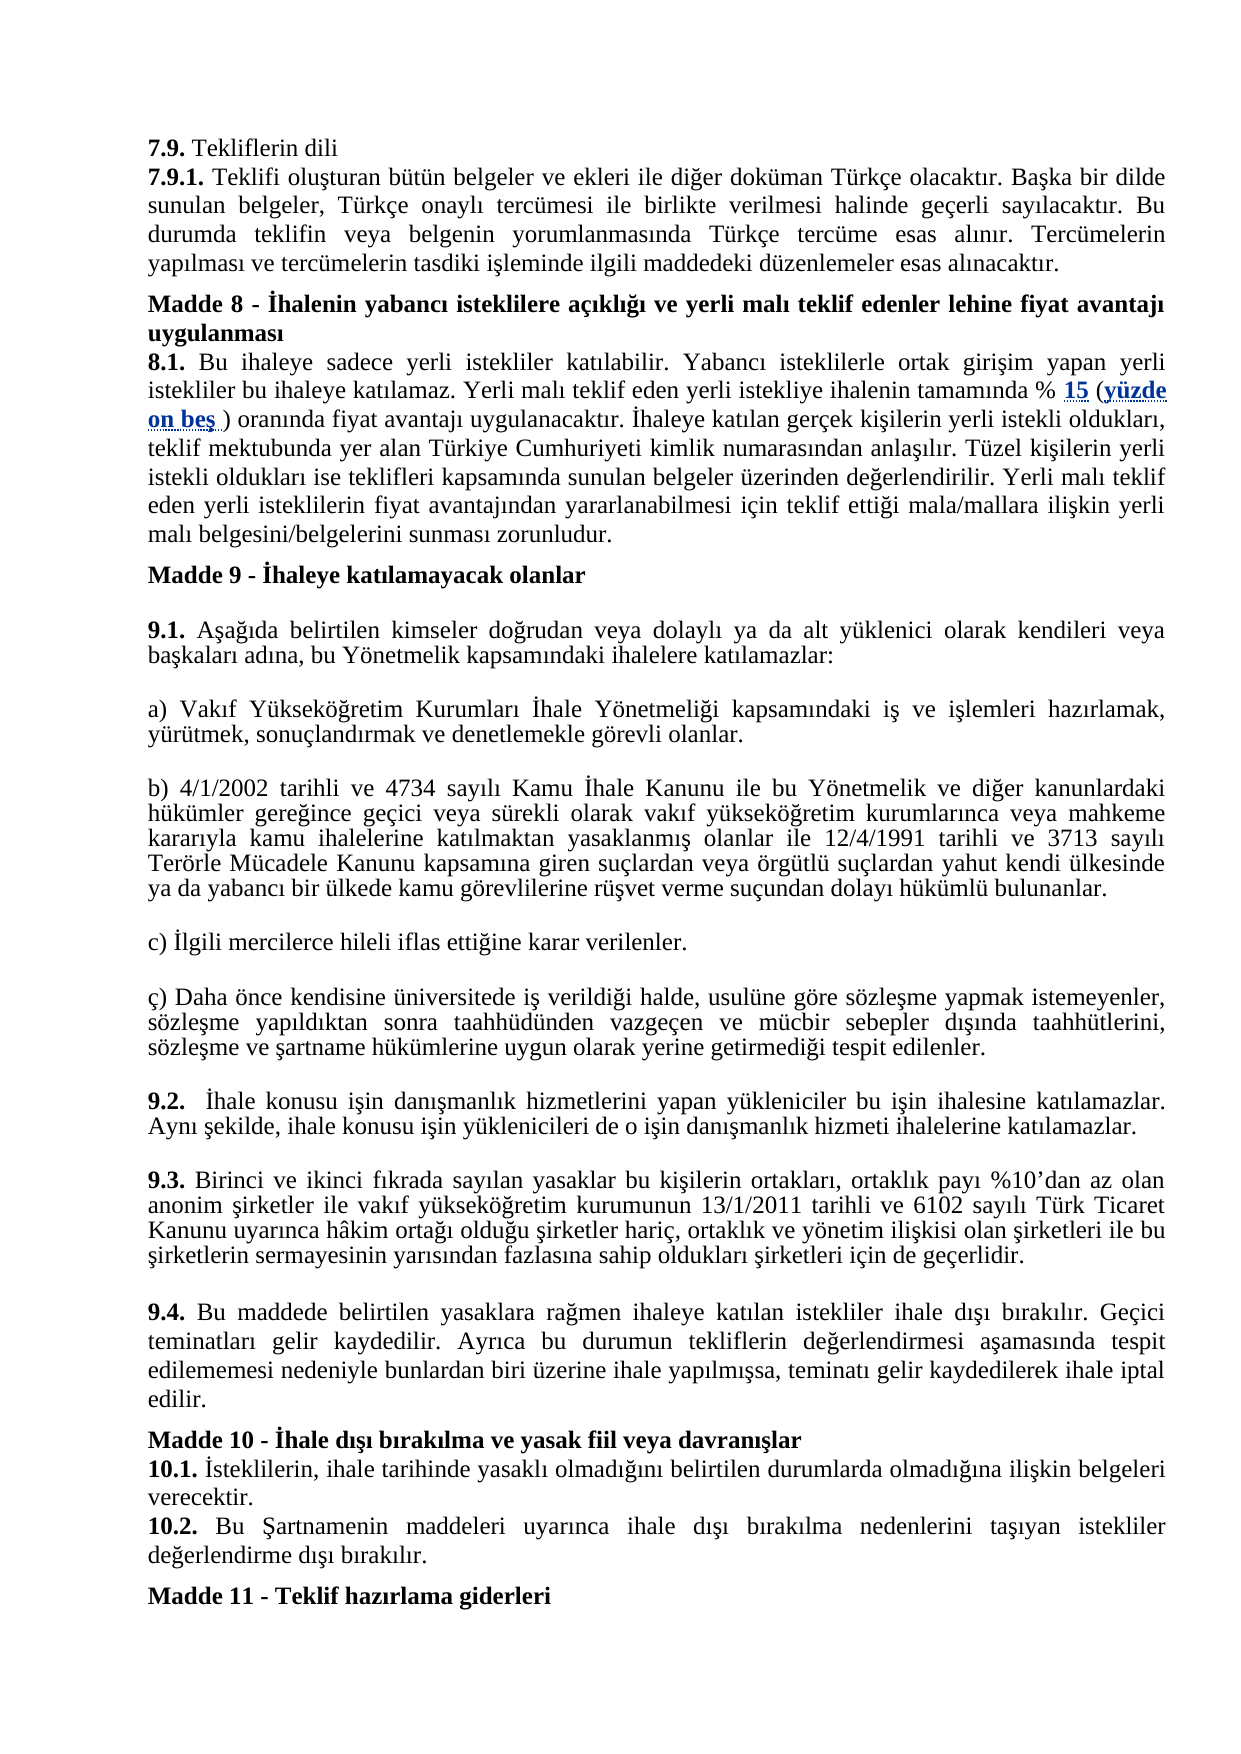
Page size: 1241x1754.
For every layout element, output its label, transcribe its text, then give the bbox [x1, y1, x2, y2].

text 9.3. Birinci ve ikinci fıkrada sayılan yasaklar bu kişilerin ortakları, ortaklık payı %10’dan az olan anonim şirketler ile vakıf yükseköğretim kurumunun 13/1/2011 tarihli ve 6102 sayılı Türk Ticaret Kanunu uyarınca hâkim ortağı olduğu şirketler hariç, ortaklık ve yönetim ilişkisi olan şirketleri ile bu şirketlerin sermayesinin yarısından fazlasına sahip oldukları şirketleri için de geçerlidir. [148, 1168, 1166, 1268]
text 8.1. Bu ihaleye sadece yerli istekliler katılabilir. Yabancı isteklilerle ortak girişim yapan yerli istekliler bu ihaleye katılamaz. Yerli malı teklif eden yerli istekliye ihalenin tamamında % 15 (yüzde on beş ) oranında fiyat avantajı uygulanacaktır. İhaleye katılan gerçek kişilerin yerli istekli oldukları, teklif mektubunda yer alan Türkiye Cumhuriyeti kimlik numarasından anlaşılır. Tüzel kişilerin yerli istekli oldukları ise teklifleri kapsamında sunulan belgeler üzerinden değerlendirilir. Yerli malı teklif eden yerli isteklilerin fiyat avantajından yararlanabilmesi için teklif ettiği mala/mallara ilişkin yerli malı belgesini/belgelerini sunması zorunludur. [148, 347, 1166, 548]
text Madde 9 - İhaleye katılamayacak olanlar [148, 560, 1166, 589]
text c) İlgili mercilerce hileli iflas ettiğine karar verilenler. [148, 931, 1166, 956]
text ç) Daha önce kendisine üniversitede iş verildiği halde, usulüne göre sözleşme yapmak istemeyenler, sözleşme yapıldıktan sonra taahhüdünden vazgeçen ve mücbir sebepler dışında taahhütlerini, sözleşme ve şartname hükümlerine uygun olarak yerine getirmediği tespit edilenler. [148, 985, 1166, 1060]
text b) 4/1/2002 tarihli ve 4734 sayılı Kamu İhale Kanunu ile bu Yönetmelik ve diğer kanunlardaki hükümler gereğince geçici veya sürekli olarak vakıf yükseköğretim kurumlarınca veya mahkeme kararıyla kamu ihalelerine katılmaktan yasaklanmış olanlar ile 12/4/1991 tarihli ve 3713 sayılı Terörle Mücadele Kanunu kapsamına giren suçlardan veya örgütlü suçlardan yahut kendi ülkesinde ya da yabancı bir ülkede kamu görevlilerine rüşvet verme suçundan dolayı hükümlü bulunanlar. [148, 777, 1166, 902]
text 9.1. Aşağıda belirtilen kimseler doğrudan veya dolaylı ya da alt yüklenici olarak kendileri veya başkaları adına, bu Yönetmelik kapsamındaki ihalelere katılamazlar: [148, 618, 1166, 668]
text Madde 11 - Teklif hazırlama giderleri [148, 1581, 1166, 1610]
text 7.9. Tekliflerin dili [148, 133, 1166, 162]
text 9.4. Bu maddede belirtilen yasaklara rağmen ihaleye katılan istekliler ihale dışı bırakılır. Geçici teminatları gelir kaydedilir. Ayrıca bu durumun tekliflerin değerlendirmesi aşamasında tespit edilememesi nedeniyle bunlardan biri üzerine ihale yapılmışsa, teminatı gelir kaydedilerek ihale iptal edilir. [148, 1297, 1166, 1412]
text 9.2. İhale konusu işin danışmanlık hizmetlerini yapan yükleniciler bu işin ihalesine katılamazlar. Aynı şekilde, ihale konusu işin yüklenicileri de o işin danışmanlık hizmeti ihalelerine katılamazlar. [148, 1089, 1166, 1139]
text 7.9.1. Teklifi oluşturan bütün belgeler ve ekleri ile diğer doküman Türkçe olacaktır. Başka bir dilde sunulan belgeler, Türkçe onaylı tercümesi ile birlikte verilmesi halinde geçerli sayılacaktır. Bu durumda teklifin veya belgenin yorumlanmasında Türkçe tercüme esas alınır. Tercümelerin yapılması ve tercümelerin tasdiki işleminde ilgili maddedeki düzenlemeler esas alınacaktır. [148, 162, 1166, 277]
text Madde 10 - İhale dışı bırakılma ve yasak fiil veya davranışlar [148, 1425, 1166, 1454]
text a) Vakıf Yükseköğretim Kurumları İhale Yönetmeliği kapsamındaki iş ve işlemleri hazırlamak, yürütmek, sonuçlandırmak ve denetlemekle görevli olanlar. [148, 697, 1166, 747]
text Madde 8 - İhalenin yabancı isteklilere açıklığı ve yerli malı teklif edenler lehine fiyat avantajı uygulanması [148, 289, 1166, 347]
text 10.2. Bu Şartnamenin maddeleri uyarınca ihale dışı bırakılma nedenlerini taşıyan istekliler değerlendirme dışı bırakılır. [148, 1511, 1166, 1569]
text 10.1. İsteklilerin, ihale tarihinde yasaklı olmadığını belirtilen durumlarda olmadığına ilişkin belgeleri verecektir. [148, 1454, 1166, 1511]
